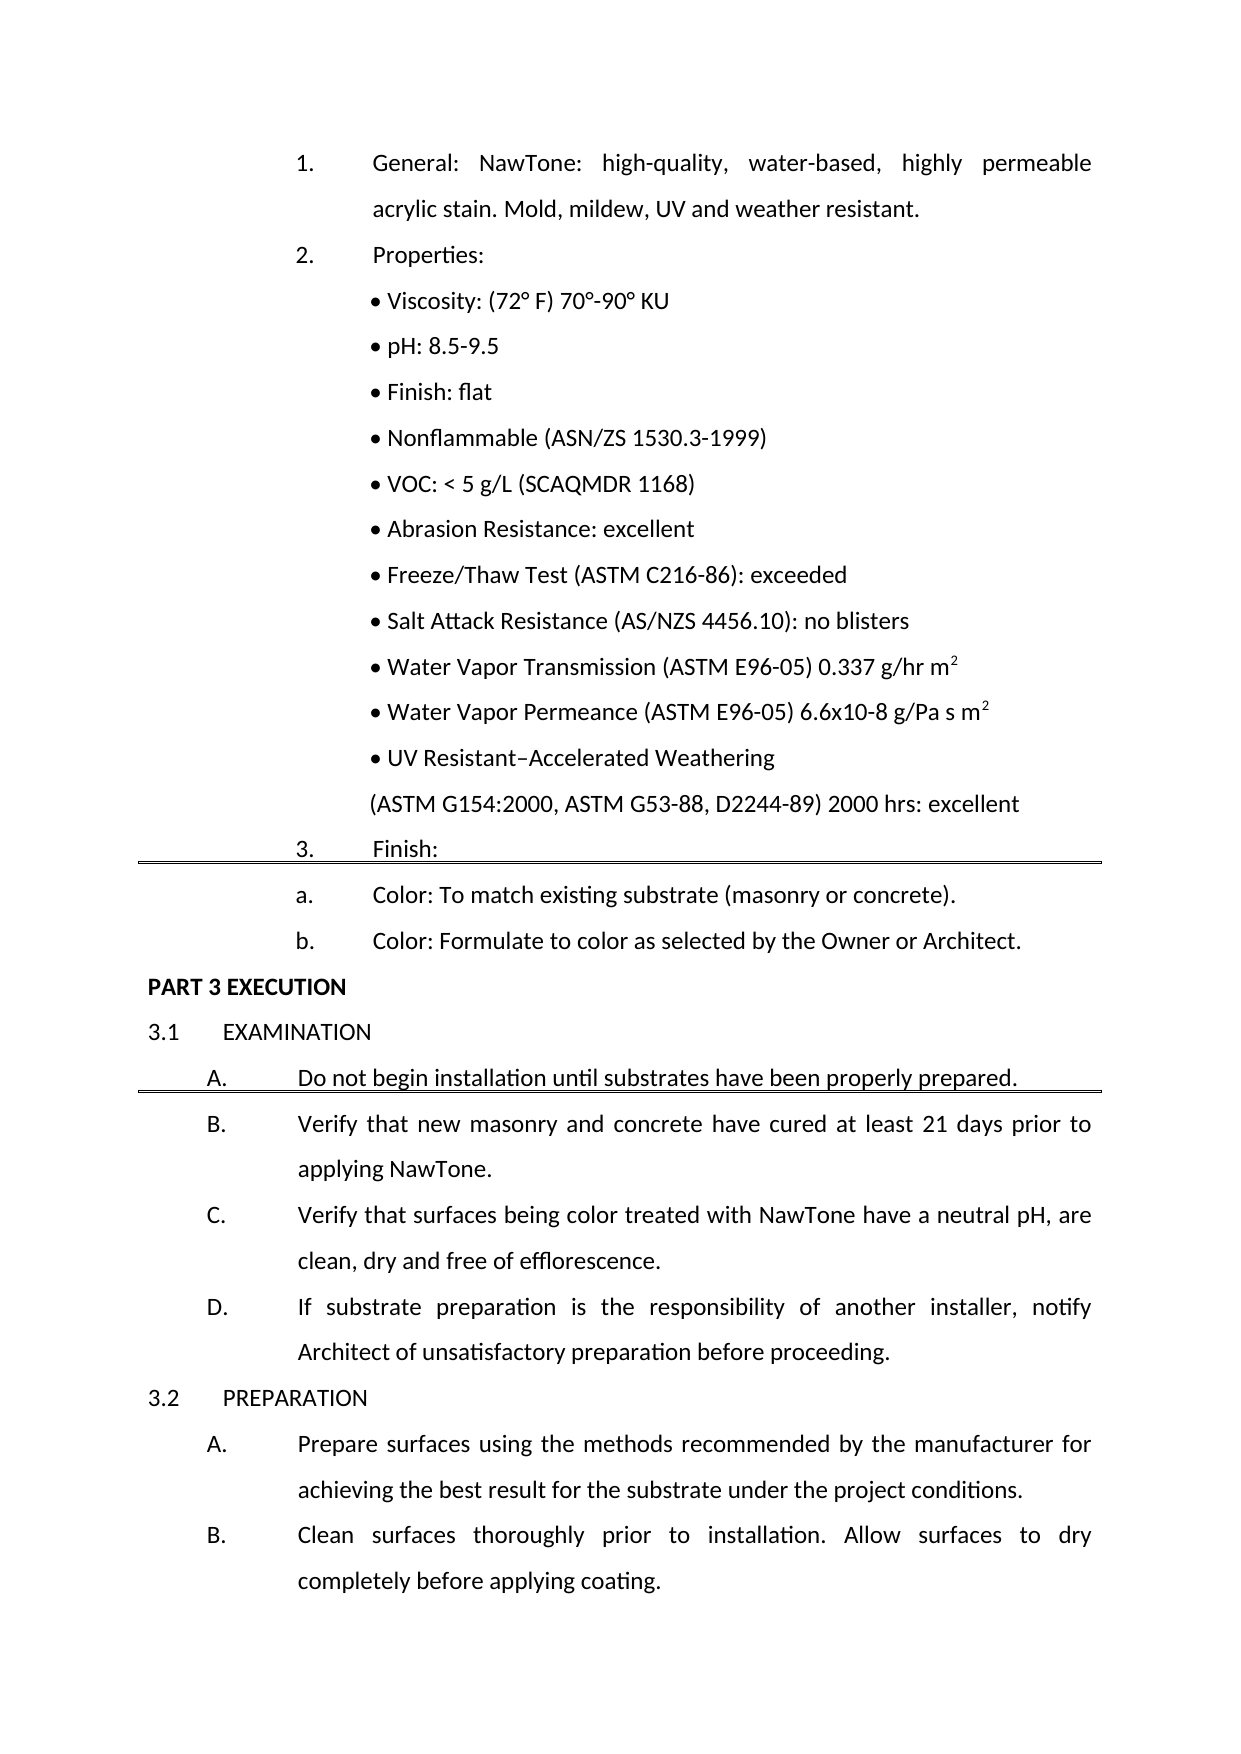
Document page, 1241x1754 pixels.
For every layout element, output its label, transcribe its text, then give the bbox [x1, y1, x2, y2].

text • Finish: flat [369, 376, 1093, 407]
text 3.2 PREPARATION [148, 1382, 1093, 1413]
text • UV Resistant–Accelerated Weathering [369, 742, 1093, 773]
text b. Color: Formulate to color as selected by the Owner or Architect. [295, 925, 1093, 956]
text • Water Vapor Transmission (ASTM E96-05) 0.337 g/hr m2 [369, 651, 1093, 681]
text PART 3 EXECUTION [148, 971, 1093, 1001]
text 3. Finish: [295, 833, 1093, 861]
text • Abrasion Resistance: excellent [369, 513, 1093, 544]
text 1. General: NawTone: high-quality, water-based, highly permeable acrylic stain. Mold, mildew, UV and weather resistant. [295, 148, 1093, 224]
text • VOC: < 5 g/L (SCAQMDR 1168) [369, 468, 1093, 498]
text 2. Properties: [295, 239, 1093, 269]
text • pH: 8.5-9.5 [369, 331, 1093, 361]
text D. If substrate preparation is the responsibility of another installer, notify Architect of unsatisfactory preparation before proceeding. [207, 1291, 1093, 1367]
text • Salt Attack Resistance (AS/NZS 4456.10): no blisters [369, 605, 1093, 635]
text A. Do not begin installation until substrates have been properly prepared. [207, 1062, 1093, 1090]
text a. Color: To match existing substrate (masonry or concrete). [295, 879, 1093, 910]
text • Water Vapor Permeance (ASTM E96-05) 6.6x10-8 g/Pa s m2 [369, 696, 1093, 727]
text 3.1 EXAMINATION [148, 1016, 1093, 1047]
text B. Clean surfaces thoroughly prior to installation. Allow surfaces to dry completely before applying coating. [207, 1519, 1093, 1596]
text (ASTM G154:2000, ASTM G53-88, D2244-89) 2000 hrs: excellent [369, 788, 1093, 818]
text • Viscosity: (72° F) 70°-90° KU [369, 285, 1093, 315]
text • Freeze/Thaw Test (ASTM C216-86): exceeded [369, 559, 1093, 590]
text A. Prepare surfaces using the methods recommended by the manufacturer for achieving the best result for the substrate under the project conditions. [207, 1428, 1093, 1504]
text • Nonflammable (ASN/ZS 1530.3-1999) [369, 422, 1093, 452]
text C. Verify that surfaces being color treated with NawTone have a neutral pH, are clean, dry and free of efflorescence. [207, 1199, 1093, 1276]
text B. Verify that new masonry and concrete have cured at least 21 days prior to applying NawTone. [207, 1108, 1093, 1184]
